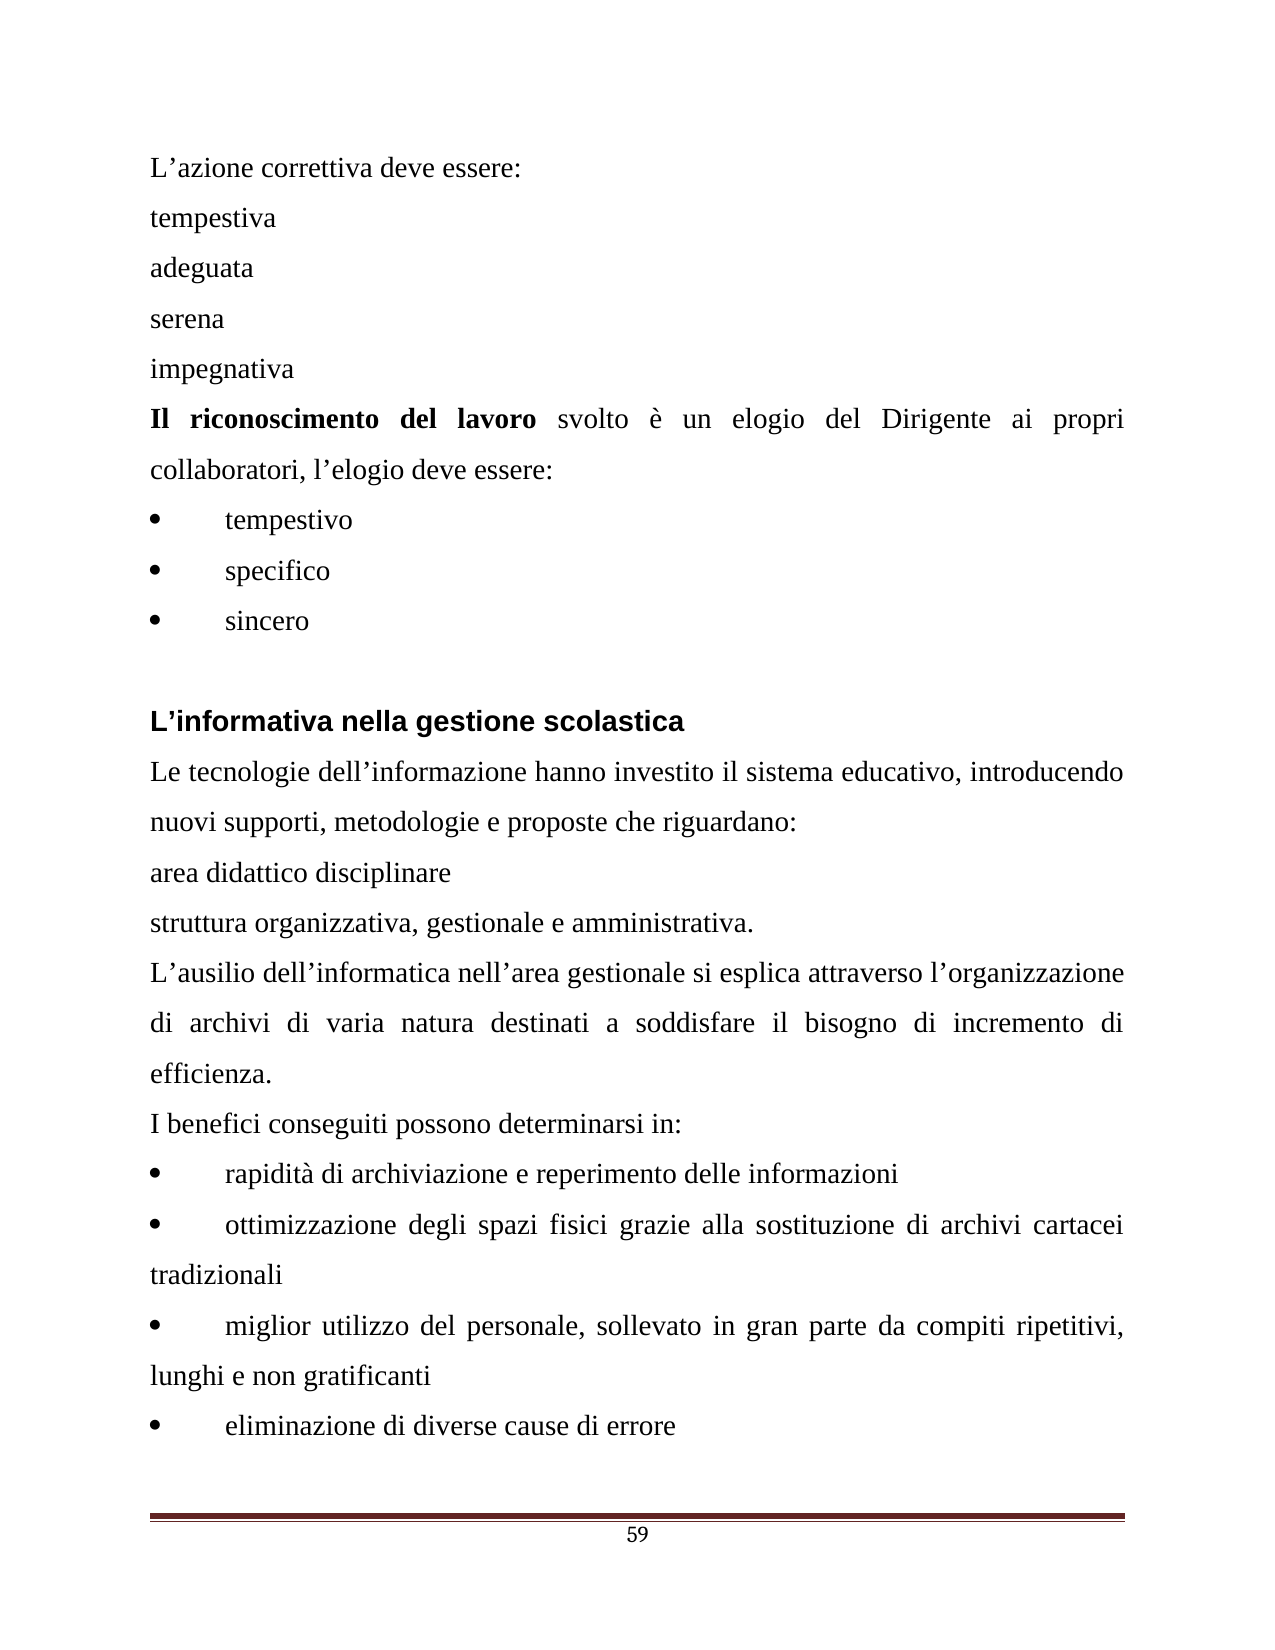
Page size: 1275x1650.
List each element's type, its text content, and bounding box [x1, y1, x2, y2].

list specifico [150, 553, 1125, 586]
list eliminazione di diverse cause di errore [150, 1408, 1125, 1442]
list Le tecnologie dell’informazione hanno investito il sistema educativo, introducendo nuovi supporti, metodologie e proposte che riguardano: [150, 754, 1125, 838]
list ottimizzazione degli spazi fisici grazie alla sostituzione di archivi cartacei tradizionali [150, 1207, 1125, 1291]
list tempestiva [150, 200, 1125, 234]
list serena [150, 301, 1125, 334]
list adeguata [150, 251, 1125, 284]
list L’informativa nella gestione scolastica [150, 704, 1125, 737]
list sincero [150, 603, 1125, 637]
list I benefici conseguiti possono determinarsi in: [150, 1106, 1125, 1140]
list Il riconoscimento del lavoro svolto è un elogio del Dirigente ai propri collaboratori, l’elogio deve essere: [150, 402, 1125, 485]
list area didattico disciplinare [150, 855, 1125, 888]
list rapidità di archiviazione e reperimento delle informazioni [150, 1157, 1125, 1190]
list struttura organizzativa, gestionale e amministrativa. [150, 905, 1125, 938]
list miglior utilizzo del personale, sollevato in gran parte da compiti ripetitivi, lunghi e non gratificanti [150, 1308, 1125, 1392]
list L’ausilio dell’informatica nell’area gestionale si esplica attraverso l’organizzazione di archivi di varia natura destinati a soddisfare il bisogno di incremento di efficienza. [150, 955, 1125, 1089]
list L’azione correttiva deve essere: [150, 150, 1125, 183]
list impegnativa [150, 351, 1125, 385]
list tempestivo [150, 502, 1125, 536]
